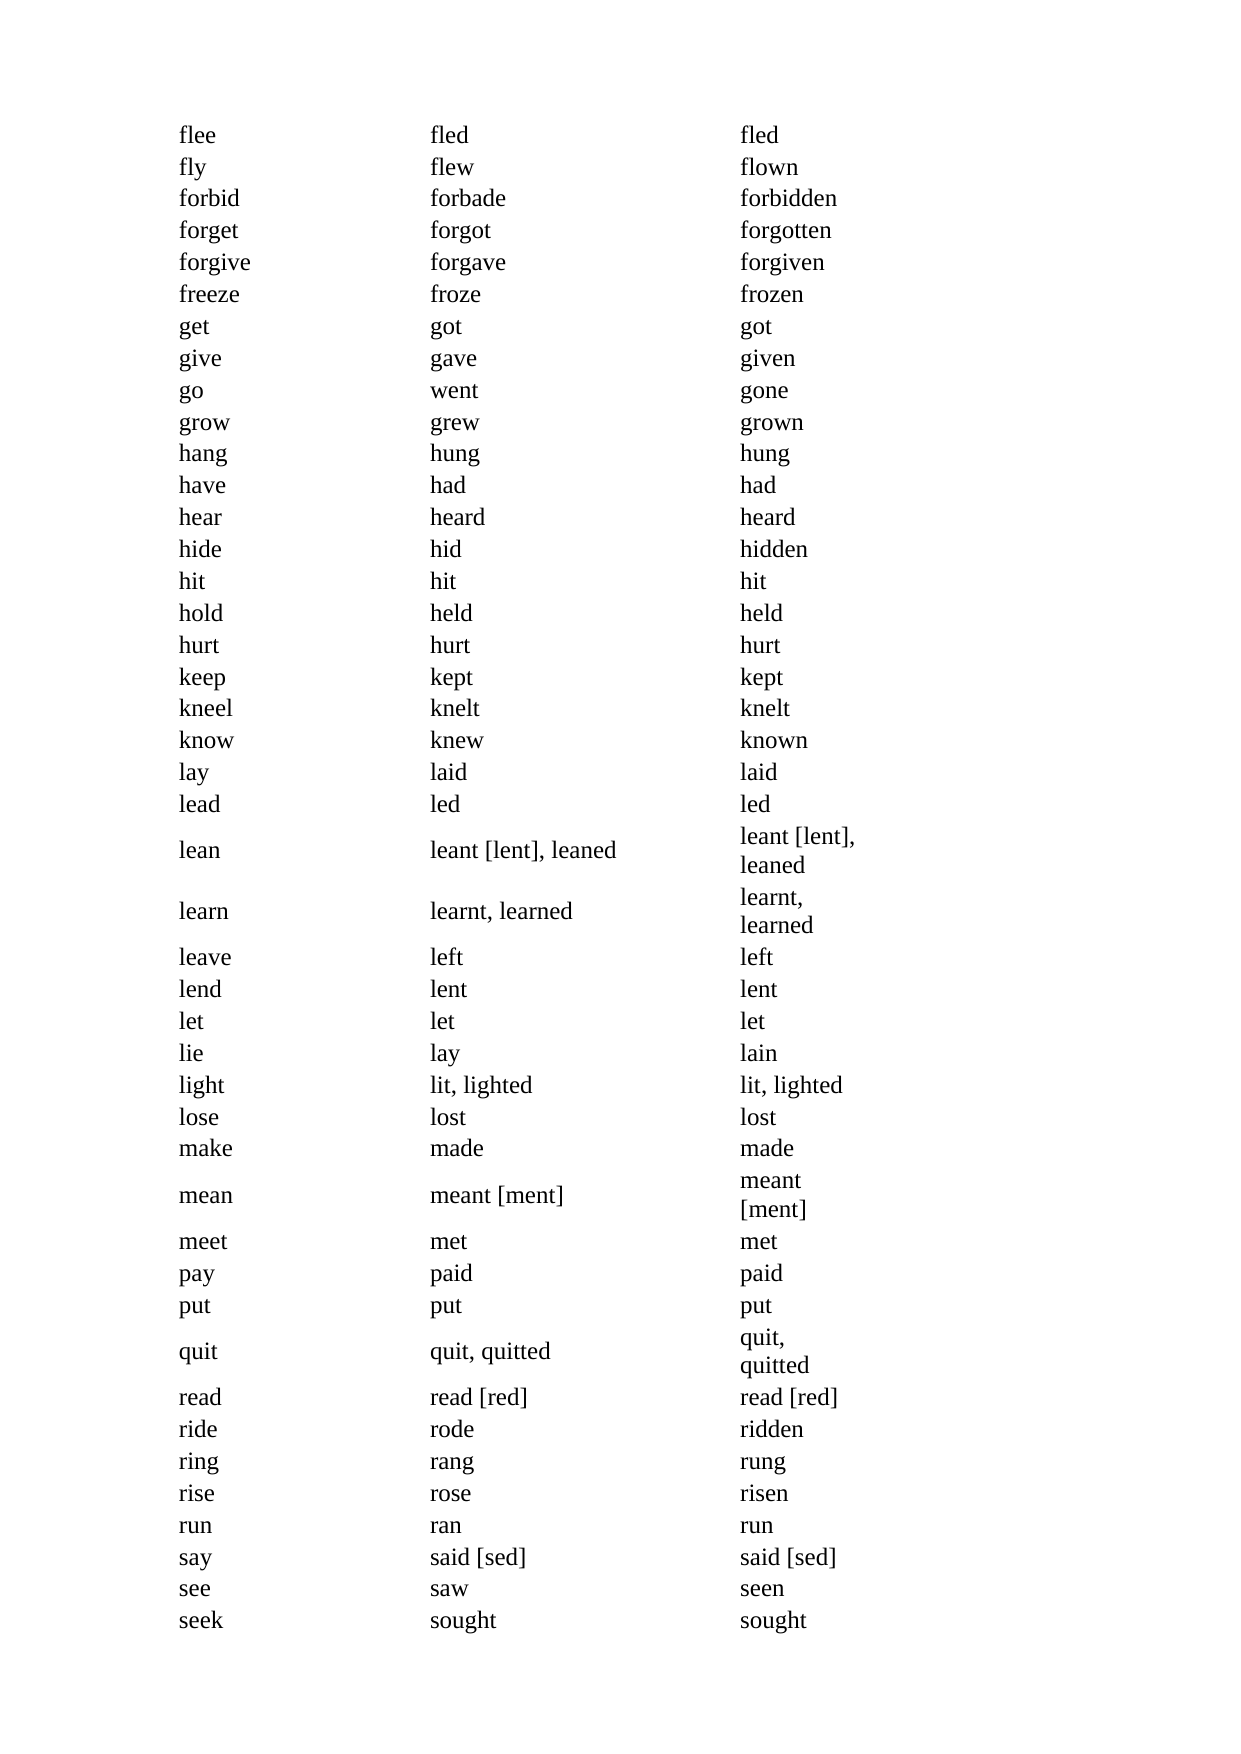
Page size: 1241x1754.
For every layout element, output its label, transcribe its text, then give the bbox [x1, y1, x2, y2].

table_cell led [428, 788, 738, 819]
table_cell put [177, 1288, 428, 1320]
table_cell got [738, 309, 857, 341]
table_cell fled [428, 118, 738, 150]
table_cell gave [428, 341, 738, 373]
table_cell lean [177, 819, 428, 880]
table_cell leave [177, 941, 428, 972]
table_cell paid [428, 1256, 738, 1288]
table_cell quit, quitted [428, 1320, 738, 1381]
table_cell lent [428, 973, 738, 1004]
table_cell knew [428, 724, 738, 756]
table_cell lost [428, 1100, 738, 1132]
table_cell read [red] [738, 1381, 857, 1412]
table_cell hid [428, 533, 738, 564]
table_cell read [red] [428, 1381, 738, 1412]
table_cell held [428, 596, 738, 628]
table_cell hidden [738, 533, 857, 564]
table_cell lain [738, 1036, 857, 1068]
table_cell known [738, 724, 857, 756]
table_cell forgave [428, 246, 738, 277]
table_cell hit [428, 564, 738, 596]
table_cell seen [738, 1572, 857, 1604]
table_cell lit, lighted [428, 1068, 738, 1100]
table_cell learnt, learned [738, 880, 857, 941]
table_cell light [177, 1068, 428, 1100]
table_cell led [738, 788, 857, 819]
table_cell forgotten [738, 214, 857, 246]
table_cell had [738, 469, 857, 501]
table_cell run [177, 1508, 428, 1540]
table_cell ride [177, 1413, 428, 1444]
table_cell knelt [428, 692, 738, 724]
table_cell heard [428, 501, 738, 532]
table_cell froze [428, 278, 738, 309]
table_cell heard [738, 501, 857, 532]
table_cell lit, lighted [738, 1068, 857, 1100]
table_cell flown [738, 150, 857, 182]
table_cell laid [428, 756, 738, 787]
table_cell forget [177, 214, 428, 246]
table_cell let [738, 1004, 857, 1036]
table_cell get [177, 309, 428, 341]
table_cell lead [177, 788, 428, 819]
table_cell see [177, 1572, 428, 1604]
table_cell lend [177, 973, 428, 1004]
table_cell lay [428, 1036, 738, 1068]
table_cell rose [428, 1476, 738, 1508]
table_cell went [428, 373, 738, 405]
table_cell have [177, 469, 428, 501]
table_cell learn [177, 880, 428, 941]
table_cell hold [177, 596, 428, 628]
table_cell learnt, learned [428, 880, 738, 941]
table_cell meet [177, 1224, 428, 1256]
table_cell rung [738, 1444, 857, 1476]
table_cell lay [177, 756, 428, 787]
table_cell quit [177, 1320, 428, 1381]
table_cell forgiven [738, 246, 857, 277]
table_cell say [177, 1540, 428, 1572]
table_cell keep [177, 660, 428, 692]
table_cell ridden [738, 1413, 857, 1444]
table_cell got [428, 309, 738, 341]
table_cell lose [177, 1100, 428, 1132]
table_cell left [428, 941, 738, 972]
table_cell freeze [177, 278, 428, 309]
table_cell hit [177, 564, 428, 596]
table_cell kept [428, 660, 738, 692]
table_cell leant [lent], leaned [738, 819, 857, 880]
table_cell leant [lent], leaned [428, 819, 738, 880]
table_cell let [428, 1004, 738, 1036]
table_cell grow [177, 405, 428, 437]
table_cell hear [177, 501, 428, 532]
table_cell rang [428, 1444, 738, 1476]
table_cell go [177, 373, 428, 405]
table_cell hang [177, 437, 428, 469]
table_cell forbade [428, 182, 738, 214]
table_cell forbidden [738, 182, 857, 214]
table_cell flew [428, 150, 738, 182]
table_cell give [177, 341, 428, 373]
table_cell held [738, 596, 857, 628]
table_cell made [738, 1132, 857, 1164]
table_cell read [177, 1381, 428, 1412]
table_cell hurt [428, 628, 738, 660]
table_cell met [428, 1224, 738, 1256]
table_cell seek [177, 1604, 428, 1636]
table_cell hurt [177, 628, 428, 660]
table_cell put [428, 1288, 738, 1320]
table_cell ran [428, 1508, 738, 1540]
table_cell risen [738, 1476, 857, 1508]
table_cell meant [ment] [428, 1164, 738, 1224]
table_cell gone [738, 373, 857, 405]
table_cell forbid [177, 182, 428, 214]
table_cell ring [177, 1444, 428, 1476]
table_cell run [738, 1508, 857, 1540]
table_cell lent [738, 973, 857, 1004]
table_cell kept [738, 660, 857, 692]
table_cell saw [428, 1572, 738, 1604]
table_cell meant [ment] [738, 1164, 857, 1224]
table_cell given [738, 341, 857, 373]
table_cell quit, quitted [738, 1320, 857, 1381]
table_cell had [428, 469, 738, 501]
table_cell hung [428, 437, 738, 469]
table_cell met [738, 1224, 857, 1256]
table_cell lie [177, 1036, 428, 1068]
table_cell sought [738, 1604, 857, 1636]
table_cell hide [177, 533, 428, 564]
table_cell hung [738, 437, 857, 469]
table_cell forgive [177, 246, 428, 277]
table_cell rode [428, 1413, 738, 1444]
table_cell know [177, 724, 428, 756]
table_cell fly [177, 150, 428, 182]
table_cell grown [738, 405, 857, 437]
table_cell flee [177, 118, 428, 150]
table_cell pay [177, 1256, 428, 1288]
table_cell forgot [428, 214, 738, 246]
table_cell rise [177, 1476, 428, 1508]
table_cell grew [428, 405, 738, 437]
table_cell mean [177, 1164, 428, 1224]
table_cell paid [738, 1256, 857, 1288]
table_cell kneel [177, 692, 428, 724]
table_cell put [738, 1288, 857, 1320]
table_cell hit [738, 564, 857, 596]
table_cell fled [738, 118, 857, 150]
table_cell frozen [738, 278, 857, 309]
table_cell said [sed] [428, 1540, 738, 1572]
table_cell sought [428, 1604, 738, 1636]
table_cell hurt [738, 628, 857, 660]
table_cell lost [738, 1100, 857, 1132]
table_cell laid [738, 756, 857, 787]
table_cell made [428, 1132, 738, 1164]
table_cell let [177, 1004, 428, 1036]
table_cell said [sed] [738, 1540, 857, 1572]
table_cell knelt [738, 692, 857, 724]
table_cell left [738, 941, 857, 972]
table_cell make [177, 1132, 428, 1164]
